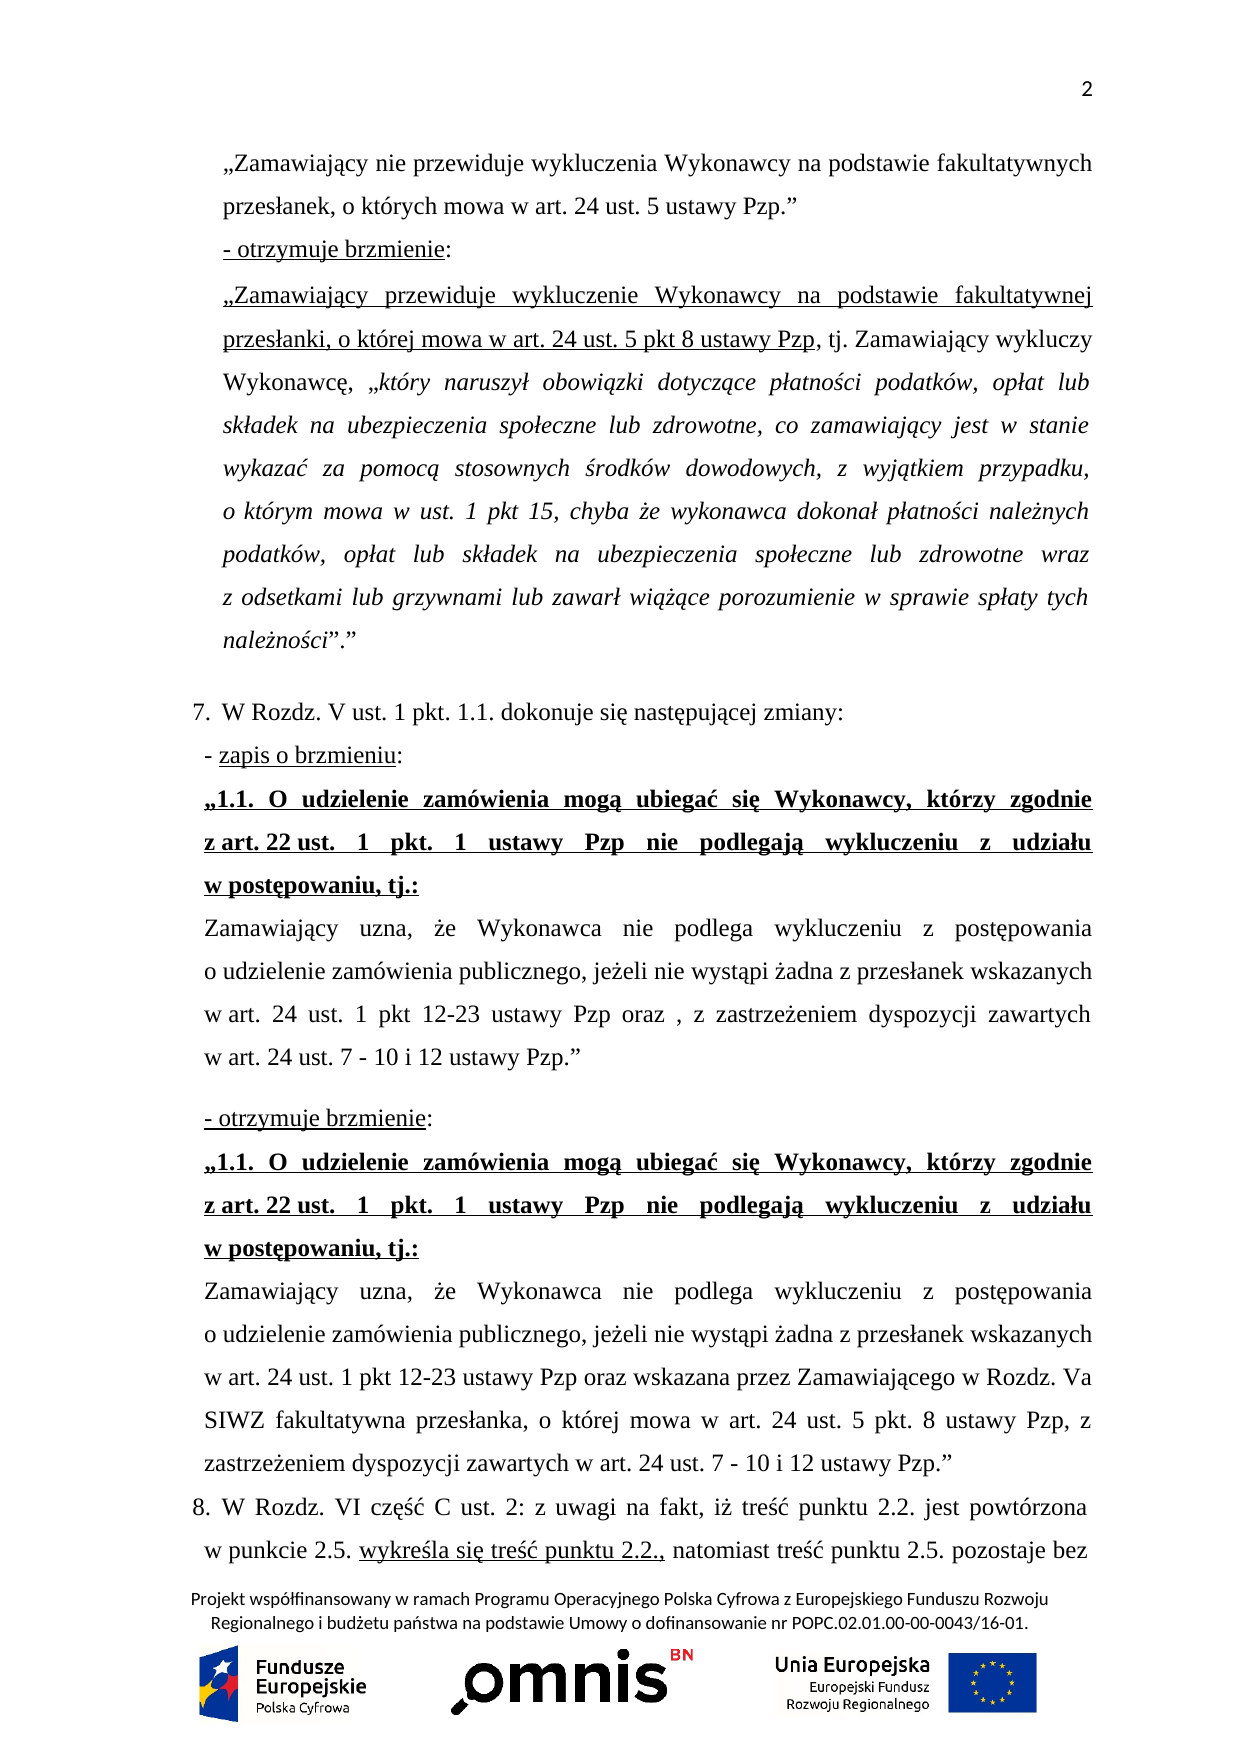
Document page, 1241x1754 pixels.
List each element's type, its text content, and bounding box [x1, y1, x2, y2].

text - otrzymuje brzmienie: [204, 1103, 1088, 1132]
list Zamawiający uzna, że Wykonawca nie podlega wykluczeniu z postępowania o udzielenie zamówienia publicznego, jeżeli nie wystąpi żadna z przesłanek wskazanych w art. 24 ust. 1 pkt 12-23 ustawy Pzp oraz , z zastrzeżeniem dyspozycji zawartych w art. 24 ust. 7 - 10 i 12 ustawy Pzp.” [204, 913, 1093, 1071]
text „1.1. O udzielenie zamówienia mogą ubiegać się Wykonawcy, którzy zgodnie z art. 22 ust. 1 pkt. 1 ustawy Pzp nie podlegają wykluczeniu z udziału w postępowaniu, tj.: [204, 1216, 1093, 1262]
picture [772, 1650, 1038, 1718]
text „1.1. O udzielenie zamówienia mogą ubiegać się Wykonawcy, którzy zgodnie z art. 22 ust. 1 pkt. 1 ustawy Pzp nie podlegają wykluczeniu z udziału w postępowaniu, tj.: [204, 1173, 1093, 1215]
picture [451, 1649, 693, 1715]
list W Rozdz. V ust. 1 pkt. 1.1. dokonuje się następującej zmiany: [192, 697, 1088, 726]
picture [198, 1644, 367, 1724]
text - zapis o brzmieniu: [204, 741, 1088, 769]
text „1.1. O udzielenie zamówienia mogą ubiegać się Wykonawcy, którzy zgodnie z art. 22 ust. 1 pkt. 1 ustawy Pzp nie podlegają wykluczeniu z udziału w postępowaniu, tj.: [204, 853, 1093, 899]
text „1.1. O udzielenie zamówienia mogą ubiegać się Wykonawcy, którzy zgodnie z art. 22 ust. 1 pkt. 1 ustawy Pzp nie podlegają wykluczeniu z udziału w postępowaniu, tj.: [204, 784, 1093, 809]
list „Zamawiający przewiduje wykluczenie Wykonawcy na podstawie fakultatywnej przesłanki, o której mowa w art. 24 ust. 5 pkt 8 ustawy Pzp, tj. Zamawiający wykluczy Wykonawcę, „który naruszył obowiązki dotyczące płatności podatków, opłat lub składek na ubezpieczenia społeczne lub zdrowotne, co zamawiający jest w stanie wykazać za pomocą stosownych środków dowodowych, z wyjątkiem przypadku, o którym mowa w ust. 1 pkt 15, chyba że wykonawca dokonał płatności należnych podatków, opłat lub składek na ubezpieczenia społeczne lub zdrowotne wraz z odsetkami lub grzywnami lub zawarł wiążące porozumienie w sprawie spłaty tych należności”.” [223, 307, 1093, 654]
text „1.1. O udzielenie zamówienia mogą ubiegać się Wykonawcy, którzy zgodnie z art. 22 ust. 1 pkt. 1 ustawy Pzp nie podlegają wykluczeniu z udziału w postępowaniu, tj.: [204, 1147, 1093, 1172]
list - otrzymuje brzmienie: [223, 234, 1093, 263]
list „Zamawiający nie przewiduje wykluczenia Wykonawcy na podstawie fakultatywnych przesłanek, o których mowa w art. 24 ust. 5 ustawy Pzp.” [223, 148, 1093, 219]
list Zamawiający uzna, że Wykonawca nie podlega wykluczeniu z postępowania o udzielenie zamówienia publicznego, jeżeli nie wystąpi żadna z przesłanek wskazanych w art. 24 ust. 1 pkt 12-23 ustawy Pzp oraz wskazana przez Zamawiającego w Rozdz. Va SIWZ fakultatywna przesłanka, o której mowa w art. 24 ust. 5 pkt. 8 ustawy Pzp, z zastrzeżeniem dyspozycji zawartych w art. 24 ust. 7 - 10 i 12 ustawy Pzp.” [204, 1276, 1093, 1477]
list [192, 1492, 1088, 1563]
text „1.1. O udzielenie zamówienia mogą ubiegać się Wykonawcy, którzy zgodnie z art. 22 ust. 1 pkt. 1 ustawy Pzp nie podlegają wykluczeniu z udziału w postępowaniu, tj.: [204, 810, 1093, 852]
